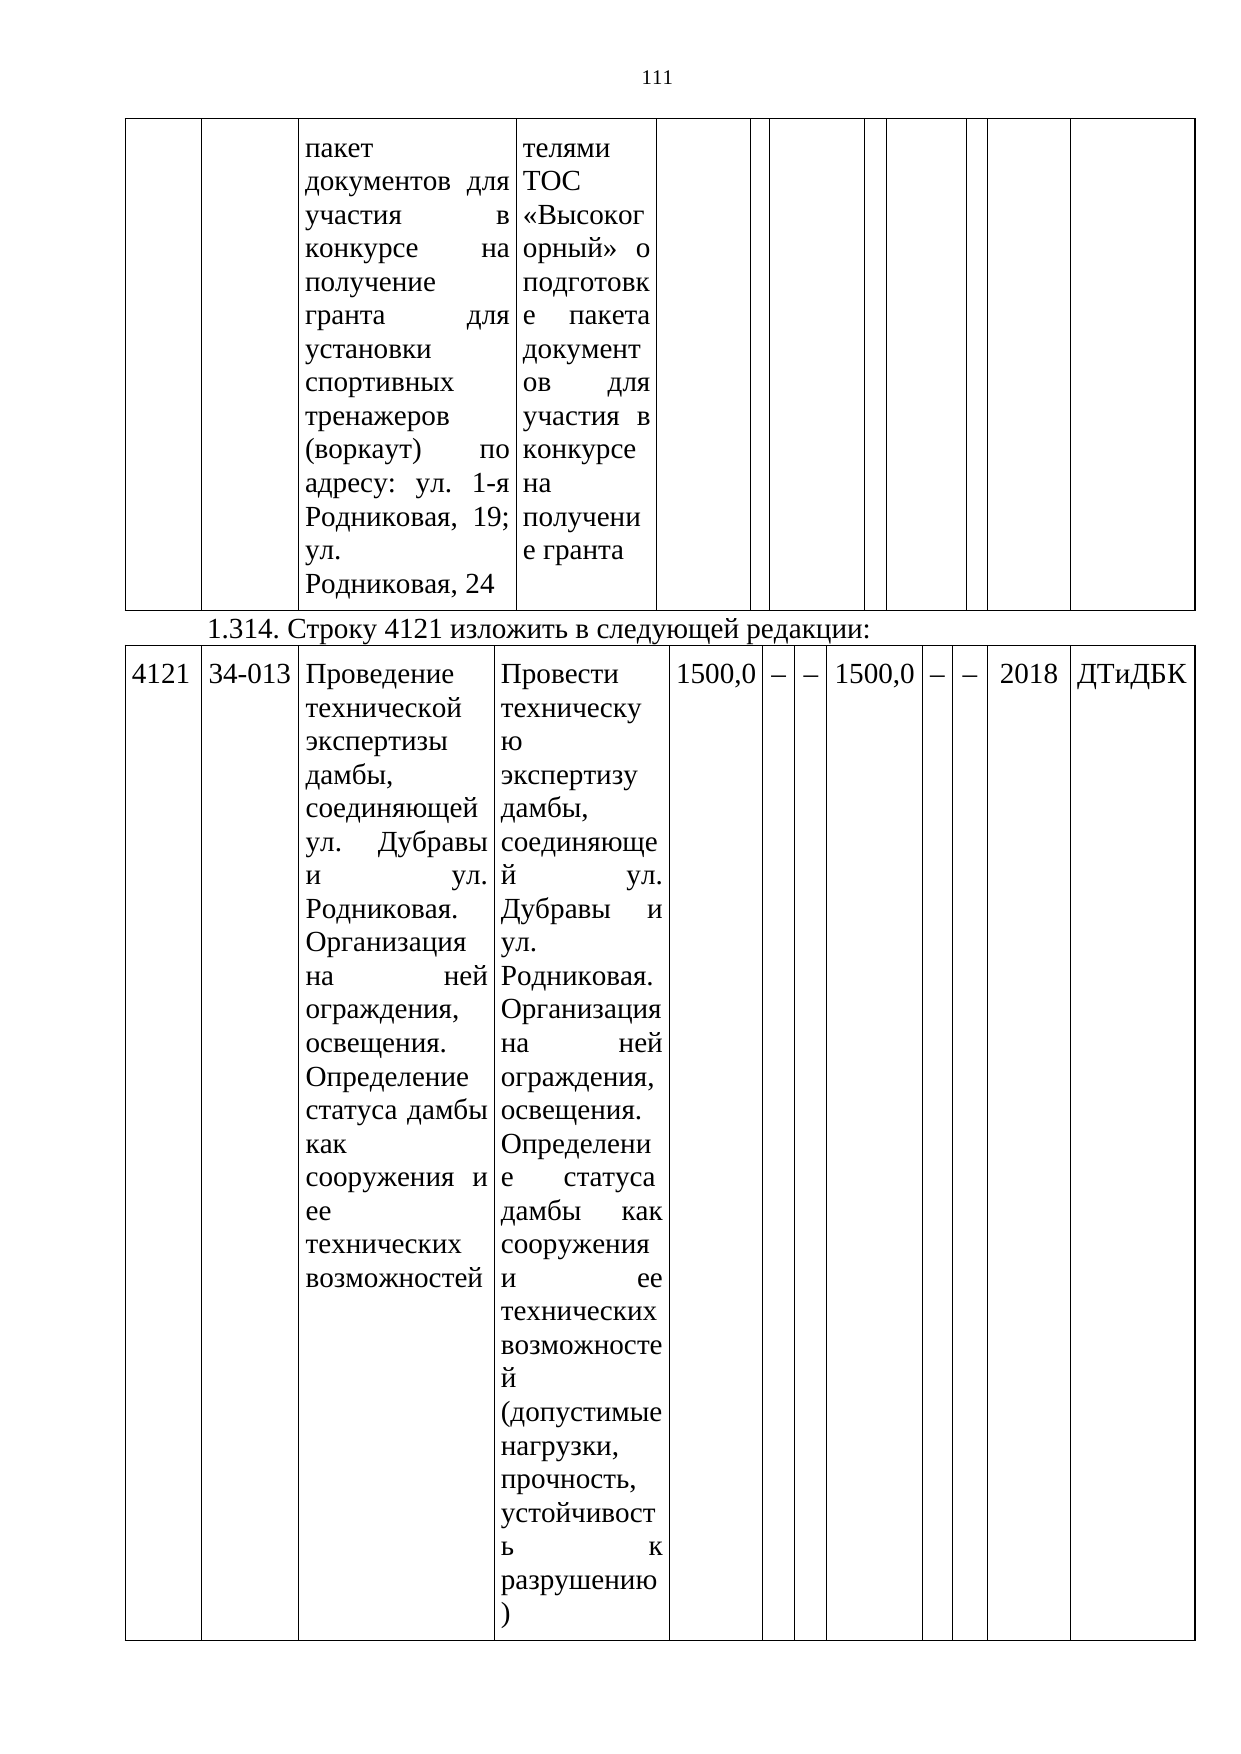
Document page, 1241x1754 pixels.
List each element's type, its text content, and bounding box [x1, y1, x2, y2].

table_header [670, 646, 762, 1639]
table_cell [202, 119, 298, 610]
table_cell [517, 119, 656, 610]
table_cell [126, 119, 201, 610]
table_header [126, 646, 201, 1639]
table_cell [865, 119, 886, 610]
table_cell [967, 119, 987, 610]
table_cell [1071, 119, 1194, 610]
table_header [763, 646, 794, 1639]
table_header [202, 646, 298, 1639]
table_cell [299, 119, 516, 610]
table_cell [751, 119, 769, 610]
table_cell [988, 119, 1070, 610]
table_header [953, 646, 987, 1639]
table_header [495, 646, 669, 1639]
text 1.314. Строку 4121 изложить в следующей редакции: [133, 611, 1181, 644]
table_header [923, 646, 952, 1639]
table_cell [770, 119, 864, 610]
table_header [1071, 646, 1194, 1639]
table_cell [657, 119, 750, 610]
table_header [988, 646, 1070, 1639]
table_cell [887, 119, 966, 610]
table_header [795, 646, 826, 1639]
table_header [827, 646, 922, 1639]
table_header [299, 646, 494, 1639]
